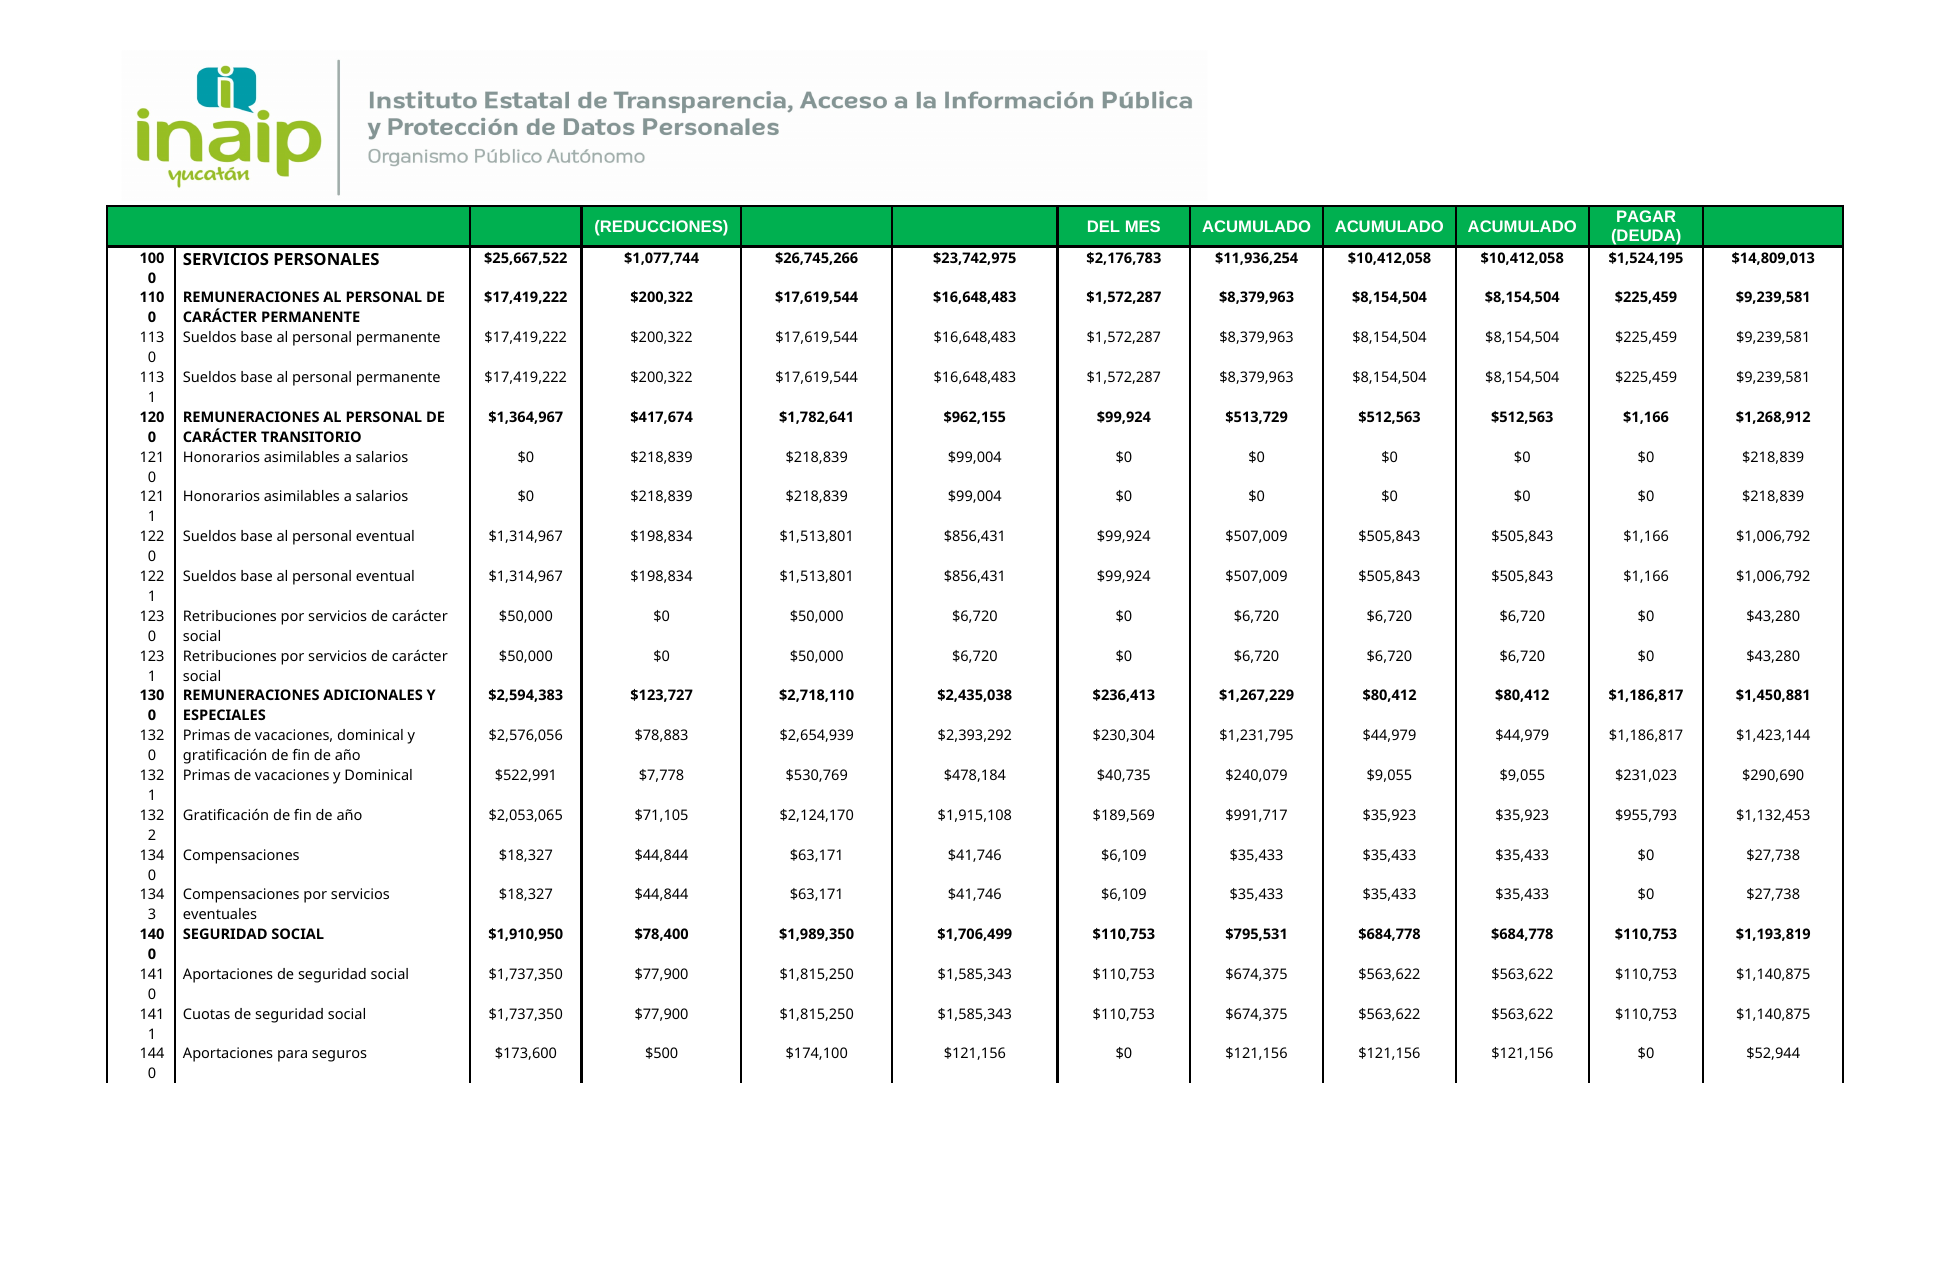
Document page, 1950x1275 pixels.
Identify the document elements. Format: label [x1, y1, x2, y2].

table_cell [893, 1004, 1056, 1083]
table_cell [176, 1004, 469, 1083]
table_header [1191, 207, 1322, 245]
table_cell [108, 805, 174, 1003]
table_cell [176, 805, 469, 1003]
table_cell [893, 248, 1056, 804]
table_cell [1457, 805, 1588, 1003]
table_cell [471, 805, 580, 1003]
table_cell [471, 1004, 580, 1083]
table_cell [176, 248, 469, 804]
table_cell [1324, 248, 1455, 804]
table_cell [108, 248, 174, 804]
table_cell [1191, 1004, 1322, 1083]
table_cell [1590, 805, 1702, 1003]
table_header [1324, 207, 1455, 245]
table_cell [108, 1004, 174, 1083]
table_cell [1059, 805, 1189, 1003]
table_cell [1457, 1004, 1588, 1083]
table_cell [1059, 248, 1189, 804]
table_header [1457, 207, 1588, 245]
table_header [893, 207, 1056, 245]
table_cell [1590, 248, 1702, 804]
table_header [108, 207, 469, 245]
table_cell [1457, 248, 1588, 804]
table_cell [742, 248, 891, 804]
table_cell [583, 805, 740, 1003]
picture [120, 50, 1208, 201]
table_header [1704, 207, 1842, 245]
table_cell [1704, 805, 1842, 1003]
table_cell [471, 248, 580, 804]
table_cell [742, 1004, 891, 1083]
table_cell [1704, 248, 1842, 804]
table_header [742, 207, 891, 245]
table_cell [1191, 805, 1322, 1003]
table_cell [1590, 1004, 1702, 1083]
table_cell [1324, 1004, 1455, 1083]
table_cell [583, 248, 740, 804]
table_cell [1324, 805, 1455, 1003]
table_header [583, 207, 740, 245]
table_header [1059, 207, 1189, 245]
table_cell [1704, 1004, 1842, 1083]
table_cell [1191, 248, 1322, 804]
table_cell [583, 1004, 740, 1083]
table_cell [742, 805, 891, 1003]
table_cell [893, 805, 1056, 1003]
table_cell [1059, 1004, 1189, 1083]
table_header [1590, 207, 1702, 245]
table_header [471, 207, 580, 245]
